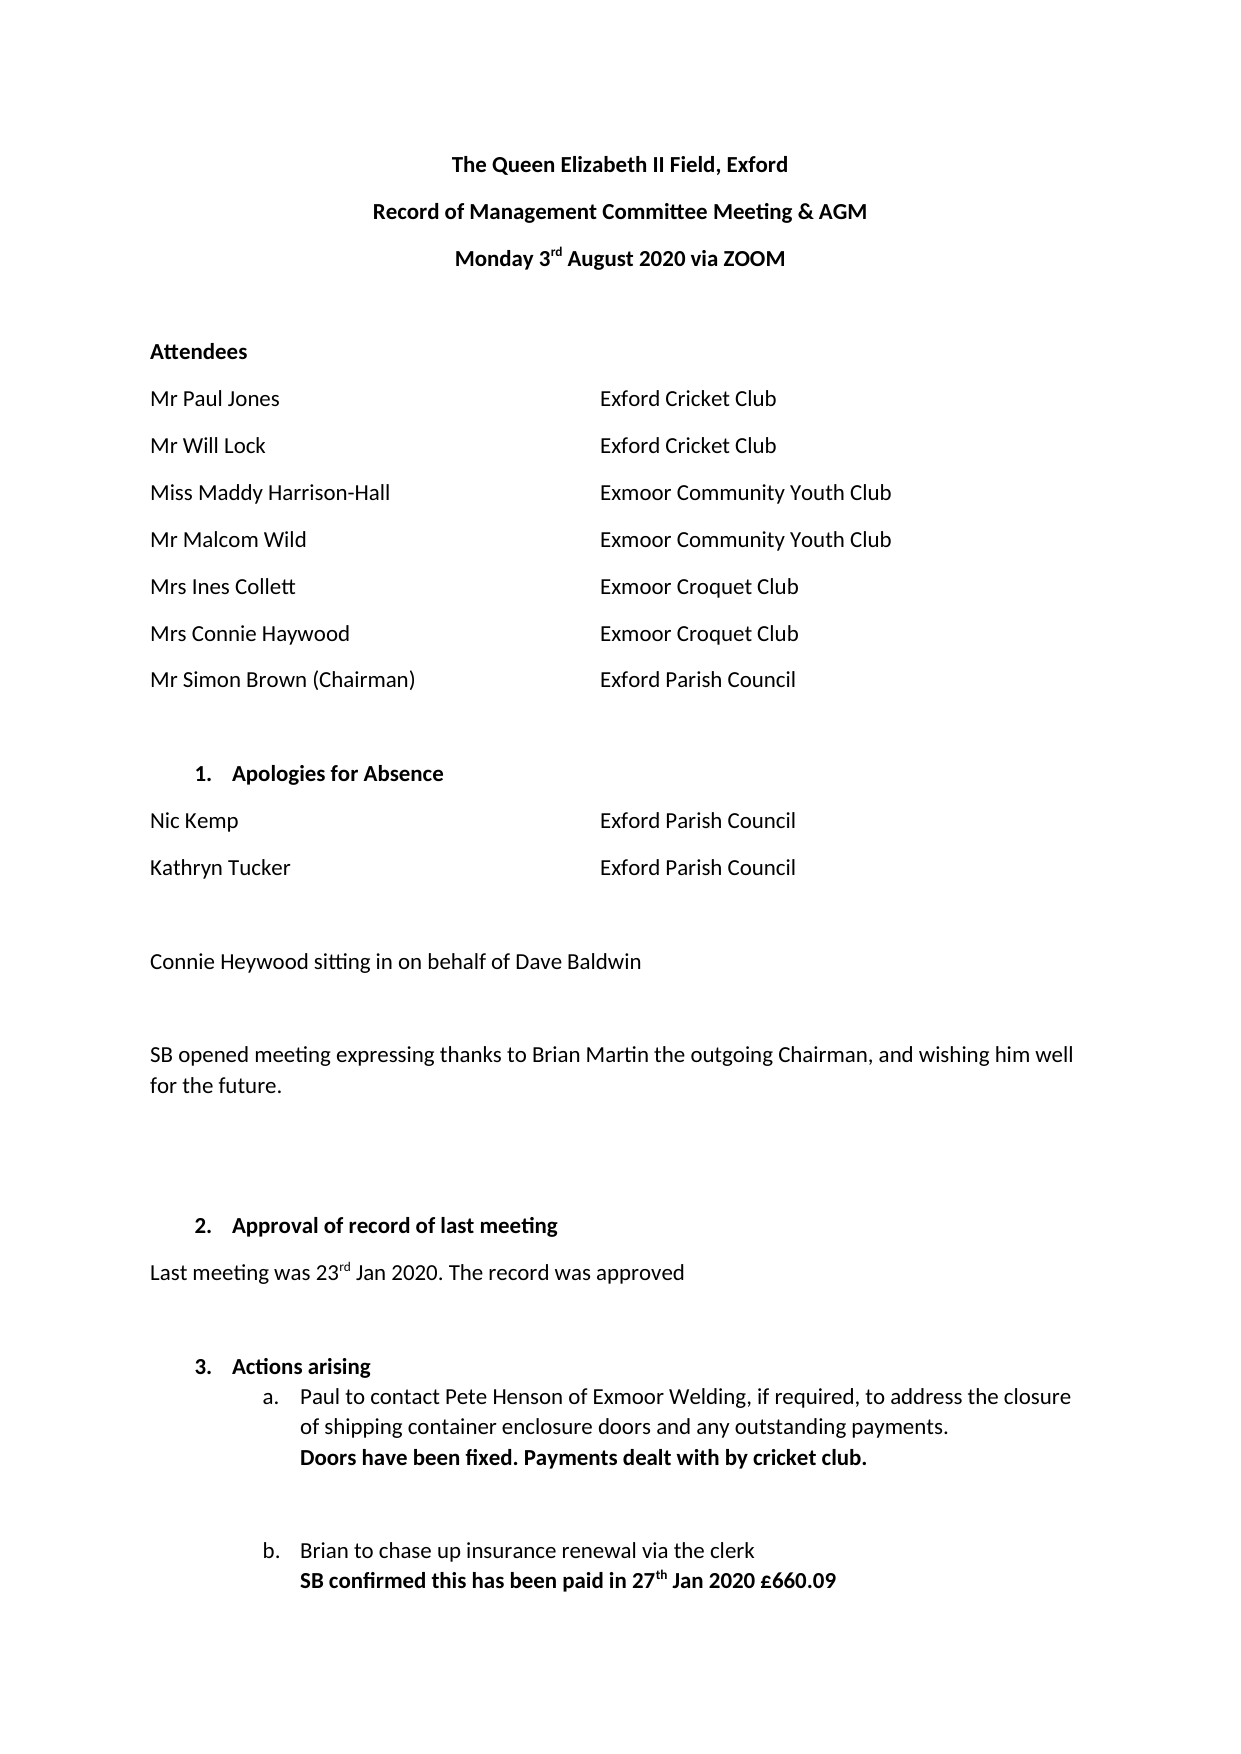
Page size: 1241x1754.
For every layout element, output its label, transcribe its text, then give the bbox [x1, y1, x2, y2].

list Apologies for Absence [194, 759, 1090, 787]
list Paul to contact Pete Henson of Exmoor Welding, if required, to address the closure of shipping container enclosure doors and any outstanding payments. [262, 1382, 1090, 1441]
list SB confirmed this has been paid in 27th Jan 2020 £660.09 [300, 1567, 1090, 1595]
text Nic Kemp Exford Parish Council [150, 806, 1090, 834]
text Kathryn Tucker Exford Parish Council [150, 853, 1090, 881]
list Actions arising [194, 1352, 1090, 1380]
list Brian to chase up insurance renewal via the clerk [262, 1536, 1090, 1564]
text Record of Management Committee Meeting & AGM [150, 197, 1090, 225]
text Monday 3rd August 2020 via ZOOM [150, 244, 1090, 272]
text Mr Will Lock Exford Cricket Club [150, 431, 1090, 459]
text Connie Heywood sitting in on behalf of Dave Baldwin [150, 947, 1090, 975]
text SB opened meeting expressing thanks to Brian Martin the outgoing Chairman, and wishing him well for the future. [150, 1041, 1090, 1099]
text Mr Malcom Wild Exmoor Community Youth Club [150, 525, 1090, 553]
list Approval of record of last meeting [194, 1211, 1090, 1239]
text The Queen Elizabeth II Field, Exford [150, 150, 1090, 178]
text Attendees [150, 337, 1090, 366]
list Doors have been fixed. Payments dealt with by cricket club. [300, 1443, 1090, 1471]
text Miss Maddy Harrison-Hall Exmoor Community Youth Club [150, 478, 1090, 506]
text Mrs Ines Collett Exmoor Croquet Club [150, 572, 1090, 600]
text Mr Simon Brown (Chairman) Exford Parish Council [150, 666, 1090, 694]
text Last meeting was 23rd Jan 2020. The record was approved [150, 1258, 1090, 1286]
text Mr Paul Jones Exford Cricket Club [150, 384, 1090, 412]
text Mrs Connie Haywood Exmoor Croquet Club [150, 619, 1090, 647]
